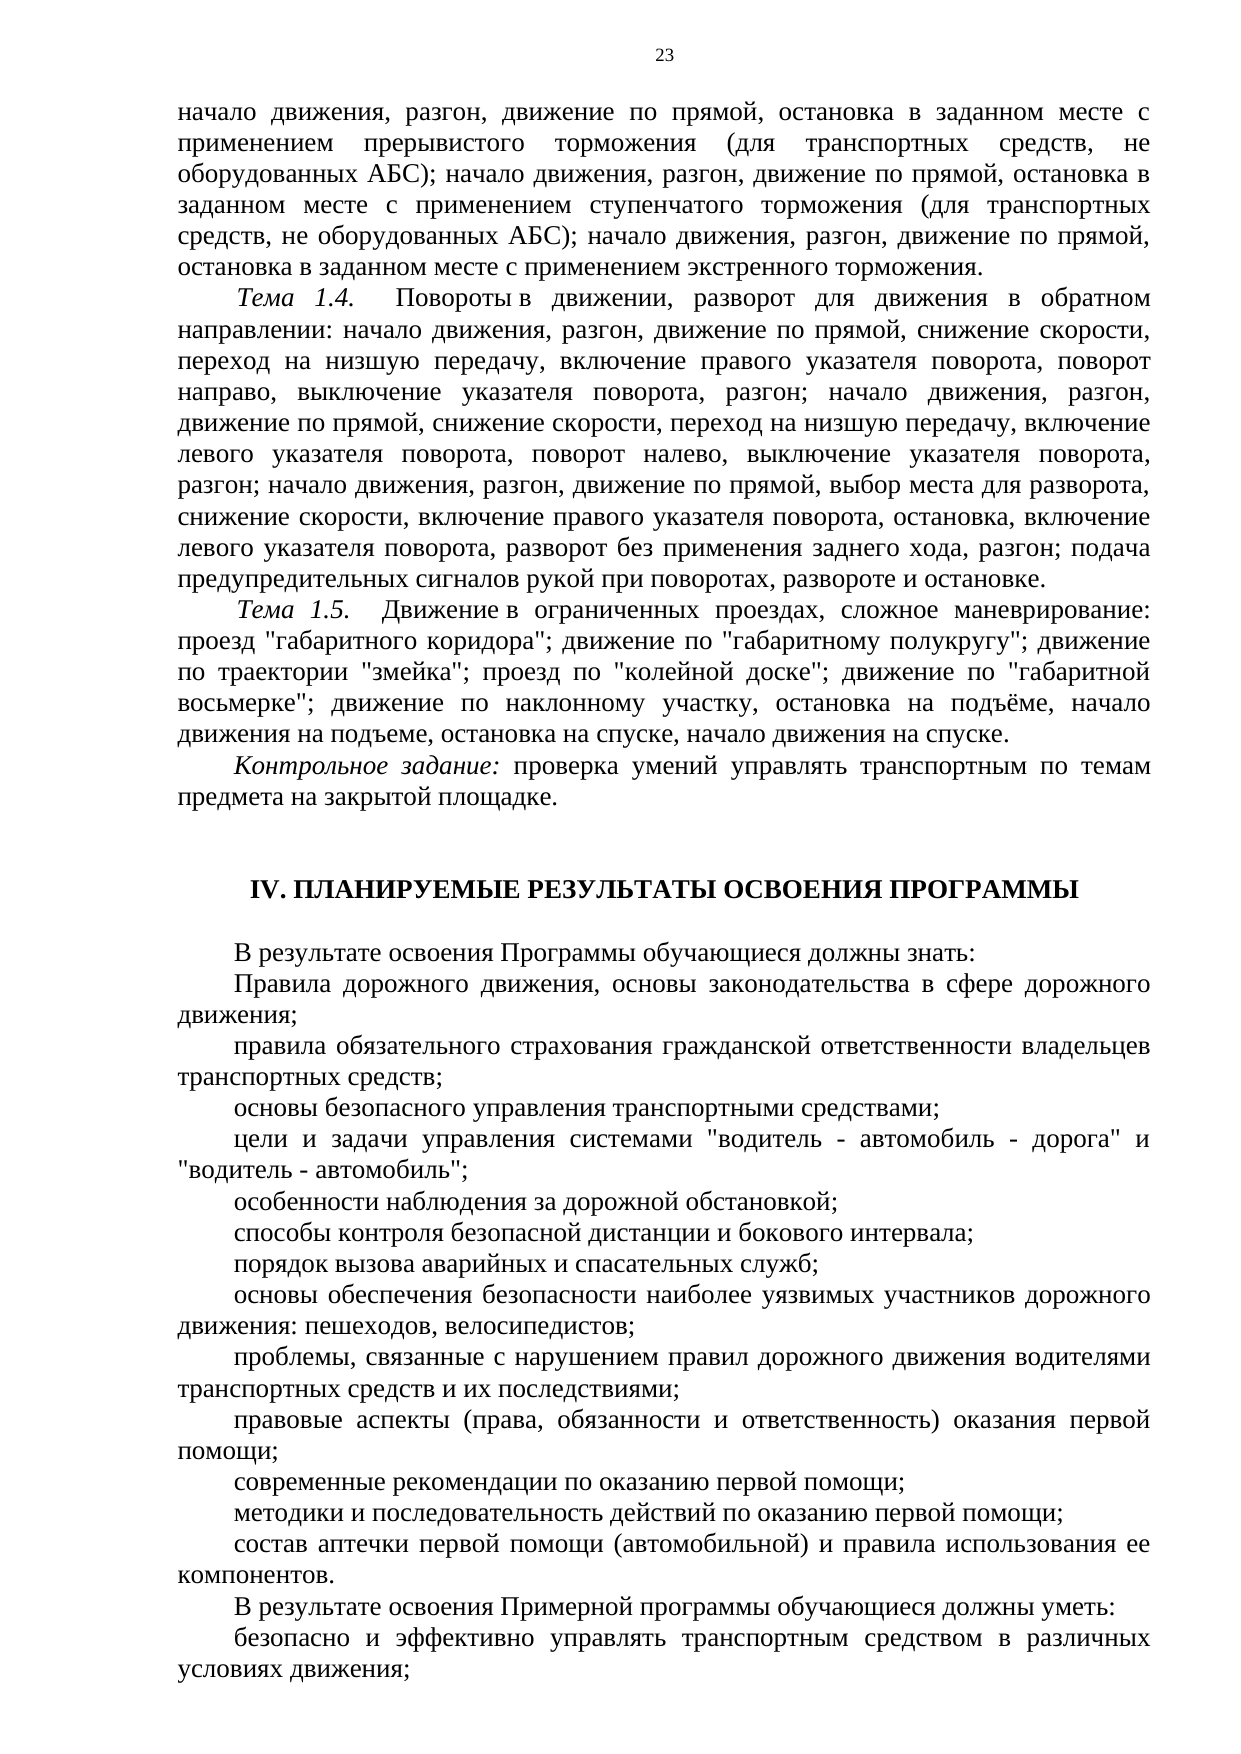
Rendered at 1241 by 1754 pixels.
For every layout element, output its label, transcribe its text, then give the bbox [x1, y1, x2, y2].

text способы контроля безопасной дистанции и бокового интервала; [177, 1216, 1152, 1247]
text правила обязательного страхования гражданской ответственности владельцев транспортных средств; [177, 1029, 1152, 1091]
text В результате освоения Программы обучающиеся должны знать: [177, 936, 1152, 967]
text IV. ПЛАНИРУЕМЫЕ РЕЗУЛЬТАТЫ ОСВОЕНИЯ ПРОГРАММЫ [177, 873, 1152, 904]
text современные рекомендации по оказанию первой помощи; [177, 1465, 1152, 1496]
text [177, 95, 1152, 282]
text основы безопасного управления транспортными средствами; [177, 1091, 1152, 1122]
text особенности наблюдения за дорожной обстановкой; [177, 1185, 1152, 1216]
text правовые аспекты (права, обязанности и ответственность) оказания первой помощи; [177, 1403, 1152, 1465]
text основы обеспечения безопасности наиболее уязвимых участников дорожного движения: пешеходов, велосипедистов; [177, 1278, 1152, 1341]
text безопасно и эффективно управлять транспортным средством в различных условиях движения; [177, 1621, 1152, 1683]
text цели и задачи управления системами "водитель - автомобиль - дорога" и "водитель - автомобиль"; [177, 1122, 1152, 1185]
text методики и последовательность действий по оказанию первой помощи; [177, 1496, 1152, 1527]
text состав аптечки первой помощи (автомобильной) и правила использования ее компонентов. [177, 1527, 1152, 1590]
text Тема 1.5. Движение в ограниченных проездах, сложное маневрирование: проезд "габаритного коридора"; движение по "габаритному полукругу"; движение по траектории "змейка"; проезд по "колейной доске"; движение по "габаритной восьмерке"; движение по наклонному участку, остановка на подъёме, начало движения на подъеме, остановка на спуске, начало движения на спуске. [177, 593, 1152, 749]
text проблемы, связанные с нарушением правил дорожного движения водителями транспортных средств и их последствиями; [177, 1341, 1152, 1403]
text В результате освоения Примерной программы обучающиеся должны уметь: [177, 1590, 1152, 1621]
text Правила дорожного движения, основы законодательства в сфере дорожного движения; [177, 967, 1152, 1029]
text Контрольное задание: проверка умений управлять транспортным по темам предмета на закрытой площадке. [177, 749, 1152, 811]
text Тема 1.4. Повороты в движении, разворот для движения в обратном направлении: начало движения, разгон, движение по прямой, снижение скорости, переход на низшую передачу, включение правого указателя поворота, поворот направо, выключение указателя поворота, разгон; начало движения, разгон, движение по прямой, снижение скорости, переход на низшую передачу, включение левого указателя поворота, поворот налево, выключение указателя поворота, разгон; начало движения, разгон, движение по прямой, выбор места для разворота, снижение скорости, включение правого указателя поворота, остановка, включение левого указателя поворота, разворот без применения заднего хода, разгон; подача предупредительных сигналов рукой при поворотах, развороте и остановке. [177, 282, 1152, 593]
text порядок вызова аварийных и спасательных служб; [177, 1247, 1152, 1278]
